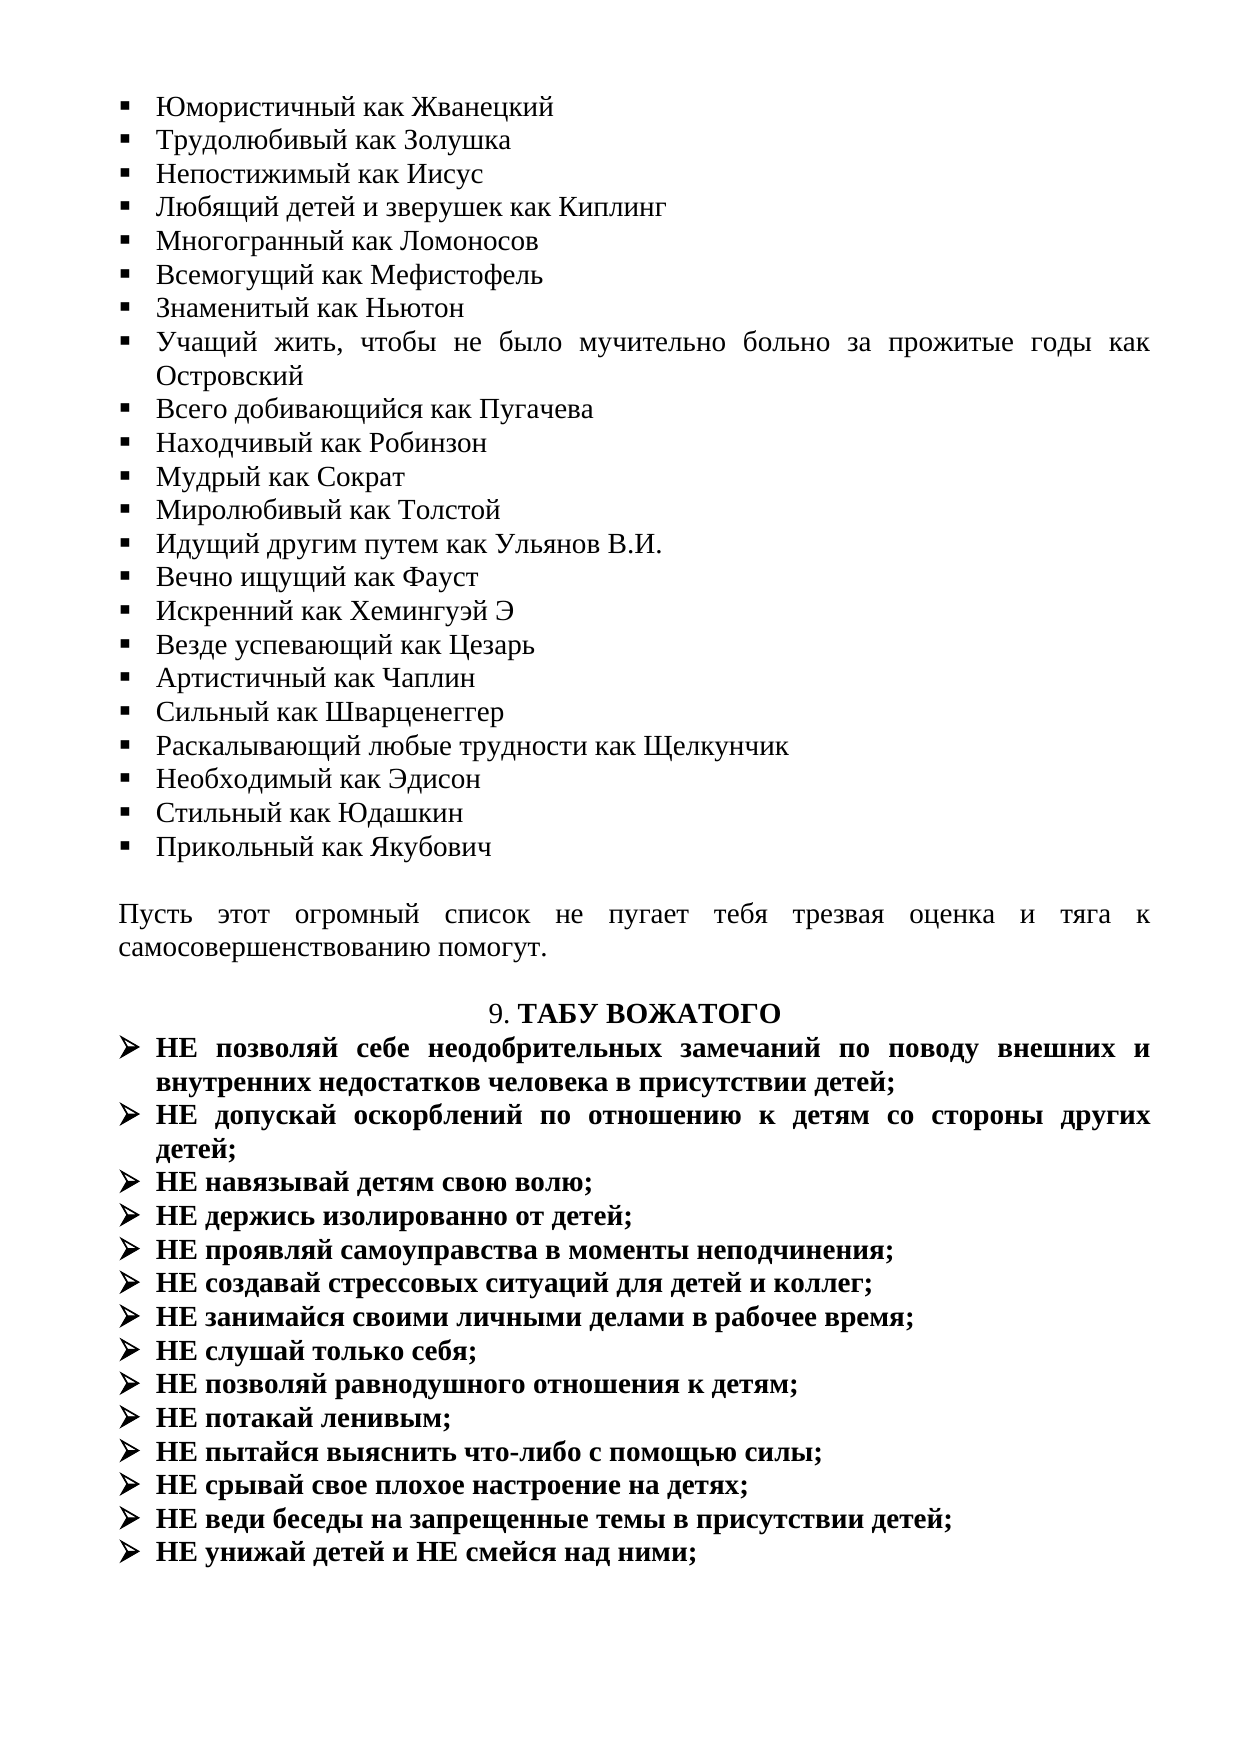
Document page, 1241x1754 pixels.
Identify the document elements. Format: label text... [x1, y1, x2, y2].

list Юмористичный как Жванецкий [118, 89, 1152, 122]
list Учащий жить, чтобы не было мучительно больно за прожитые годы как Островский [118, 324, 1152, 391]
list Миролюбивый как Толстой [118, 492, 1152, 526]
list НЕ срывай свое плохое настроение на детях; [118, 1467, 1152, 1501]
list НЕ позволяй равнодушного отношения к детям; [118, 1366, 1152, 1400]
list НЕ допускай оскорблений по отношению к детям со стороны других детей; [118, 1097, 1152, 1164]
list Стильный как Юдашкин [118, 795, 1152, 829]
list Многогранный как Ломоносов [118, 223, 1152, 257]
list Раскалывающий любые трудности как Щелкунчик [118, 728, 1152, 761]
list Трудолюбивый как Золушка [118, 122, 1152, 156]
list Знаменитый как Ньютон [118, 291, 1152, 324]
list НЕ веди беседы на запрещенные темы в присутствии детей; [118, 1501, 1152, 1534]
list Находчивый как Робинзон [118, 425, 1152, 459]
list НЕ унижай детей и НЕ смейся над ними; [118, 1534, 1152, 1568]
list Непостижимый как Иисус [118, 156, 1152, 189]
list Мудрый как Сократ [118, 459, 1152, 492]
list Необходимый как Эдисон [118, 761, 1152, 795]
list НЕ занимайся своими личными делами в рабочее время; [118, 1299, 1152, 1333]
text Пусть этот огромный список не пугает тебя трезвая оценка и тяга к самосовершенствованию помогут. [118, 896, 1152, 963]
list НЕ позволяй себе неодобрительных замечаний по поводу внешних и внутренних недостатков человека в присутствии детей; [118, 1030, 1152, 1097]
list НЕ держись изолированно от детей; [118, 1198, 1152, 1232]
list Любящий детей и зверушек как Киплинг [118, 189, 1152, 223]
list Всего добивающийся как Пугачева [118, 391, 1152, 425]
list Искренний как Хемингуэй Э [118, 593, 1152, 627]
list НЕ потакай ленивым; [118, 1400, 1152, 1434]
list НЕ навязывай детям свою волю; [118, 1164, 1152, 1198]
list Артистичный как Чаплин [118, 661, 1152, 694]
list НЕ проявляй самоуправства в моменты неподчинения; [118, 1232, 1152, 1265]
list Сильный как Шварценеггер [118, 694, 1152, 728]
list НЕ создавай стрессовых ситуаций для детей и коллег; [118, 1265, 1152, 1299]
list НЕ слушай только себя; [118, 1333, 1152, 1366]
list Прикольный как Якубович [118, 829, 1152, 862]
list Вечно ищущий как Фауст [118, 559, 1152, 593]
list НЕ пытайся выяснить что-либо с помощью силы; [118, 1434, 1152, 1467]
list Всемогущий как Мефистофель [118, 257, 1152, 291]
text 9. ТАБУ ВОЖАТОГО [118, 997, 1152, 1030]
list Идущий другим путем как Ульянов В.И. [118, 526, 1152, 559]
list Везде успевающий как Цезарь [118, 627, 1152, 661]
